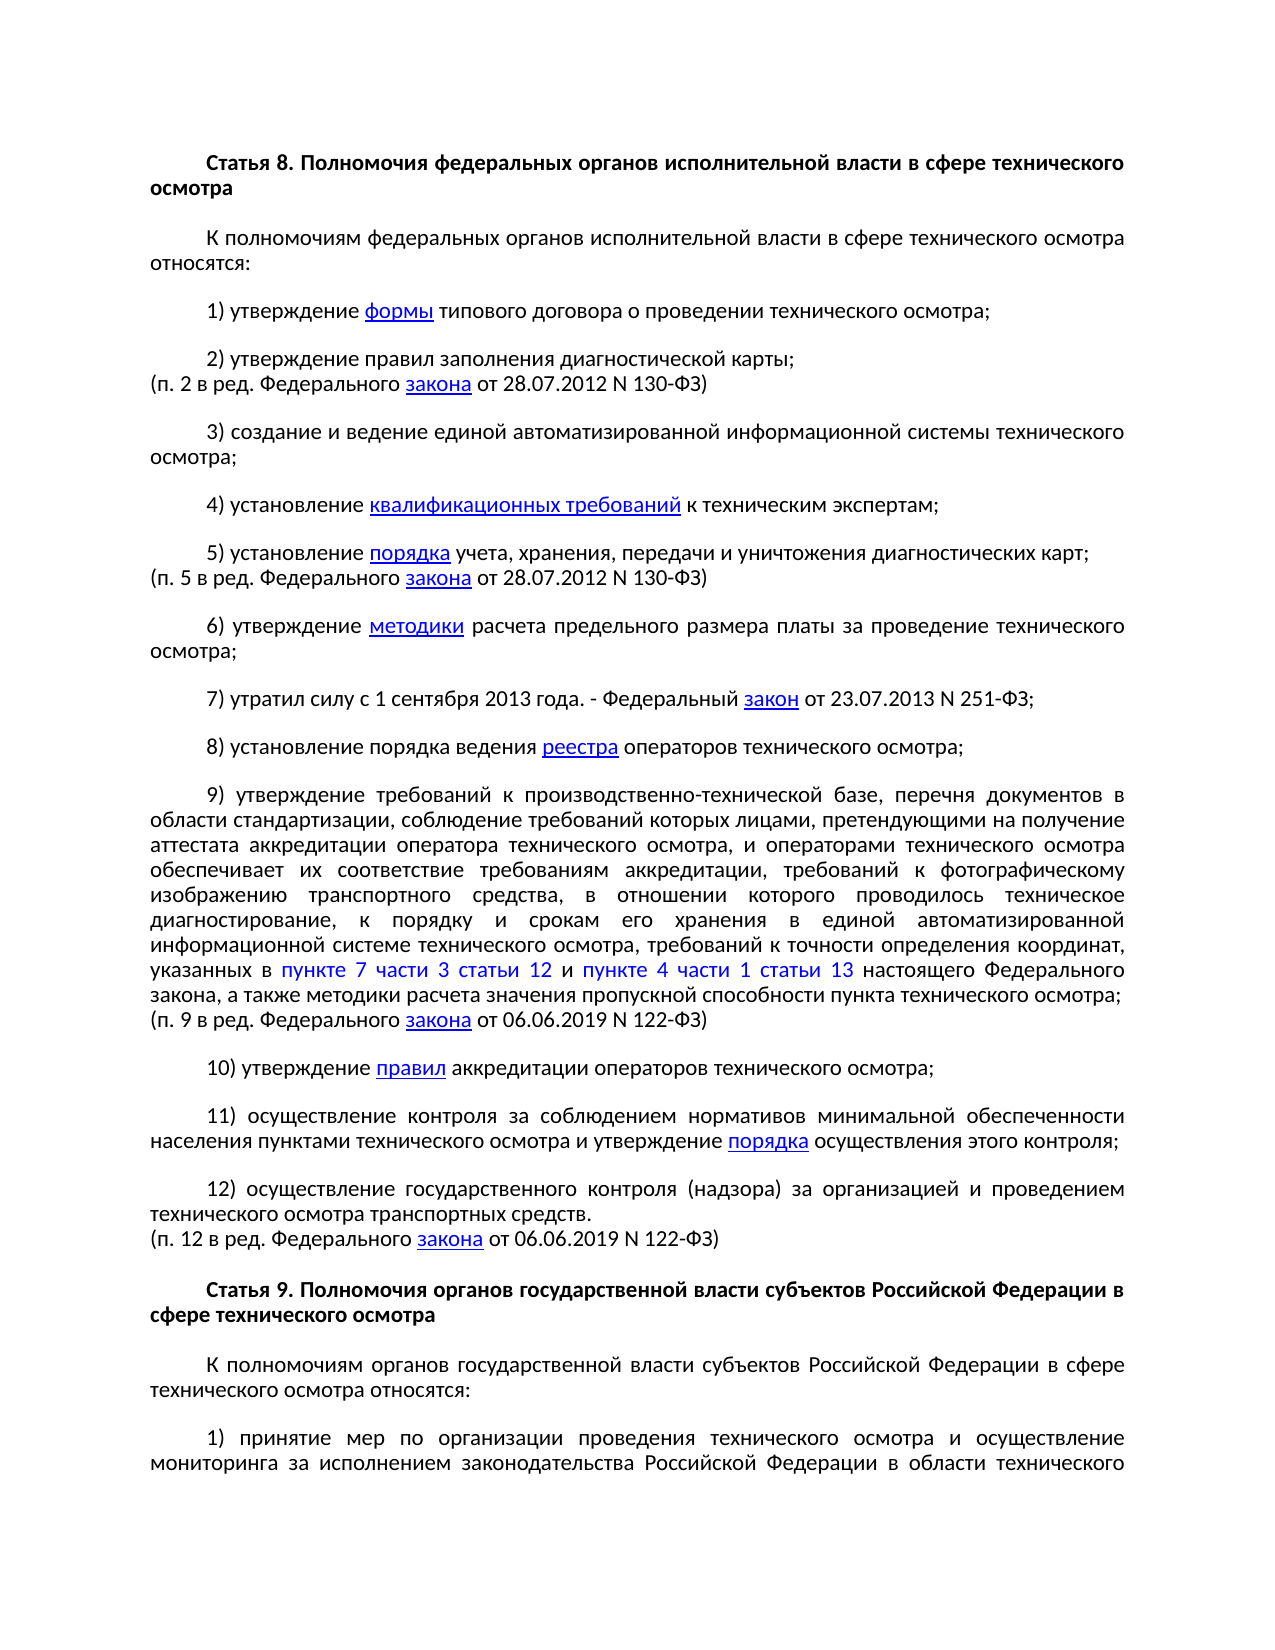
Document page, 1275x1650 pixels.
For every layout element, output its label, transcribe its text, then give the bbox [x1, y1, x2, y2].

text (п. 5 в ред. Федерального закона от 28.07.2012 N 130-ФЗ) [150, 566, 1125, 591]
text 11) осуществление контроля за соблюдением нормативов минимальной обеспеченности населения пунктами технического осмотра и утверждение порядка осуществления этого контроля; [150, 1104, 1125, 1154]
text К полномочиям органов государственной власти субъектов Российской Федерации в сфере технического осмотра относятся: [150, 1352, 1125, 1402]
text 6) утверждение методики расчета предельного размера платы за проведение технического осмотра; [150, 613, 1125, 663]
text 12) осуществление государственного контроля (надзора) за организацией и проведением технического осмотра транспортных средств. [150, 1177, 1125, 1227]
text 1) утверждение формы типового договора о проведении технического осмотра; [150, 298, 1125, 323]
text (п. 9 в ред. Федерального закона от 06.06.2019 N 122-ФЗ) [150, 1008, 1125, 1033]
text 5) установление порядка учета, хранения, передачи и уничтожения диагностических карт; [150, 540, 1125, 565]
text (п. 2 в ред. Федерального закона от 28.07.2012 N 130-ФЗ) [150, 371, 1125, 396]
text К полномочиям федеральных органов исполнительной власти в сфере технического осмотра относятся: [150, 225, 1125, 275]
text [150, 1425, 1125, 1475]
text 10) утверждение правил аккредитации операторов технического осмотра; [150, 1056, 1125, 1081]
text 2) утверждение правил заполнения диагностической карты; [150, 346, 1125, 371]
text (п. 12 в ред. Федерального закона от 06.06.2019 N 122-ФЗ) [150, 1227, 1125, 1252]
text 8) установление порядка ведения реестра операторов технического осмотра; [150, 734, 1125, 759]
text 9) утверждение требований к производственно-технической базе, перечня документов в области стандартизации, соблюдение требований которых лицами, претендующими на получение аттестата аккредитации оператора технического осмотра, и операторами технического осмотра обеспечивает их соответствие требованиям аккредитации, требований к фотографическому изображению транспортного средства, в отношении которого проводилось техническое диагностирование, к порядку и срокам его хранения в единой автоматизированной информационной системе технического осмотра, требований к точности определения координат, указанных в пункте 7 части 3 статьи 12 и пункте 4 части 1 статьи 13 настоящего Федерального закона, а также методики расчета значения пропускной способности пункта технического осмотра; [150, 783, 1125, 1008]
text 4) установление квалификационных требований к техническим экспертам; [150, 492, 1125, 517]
text 7) утратил силу с 1 сентября 2013 года. - Федеральный закон от 23.07.2013 N 251-ФЗ; [150, 687, 1125, 712]
text Статья 9. Полномочия органов государственной власти субъектов Российской Федерации в сфере технического осмотра [150, 1277, 1125, 1327]
text Статья 8. Полномочия федеральных органов исполнительной власти в сфере технического осмотра [150, 150, 1125, 200]
text 3) создание и ведение единой автоматизированной информационной системы технического осмотра; [150, 419, 1125, 469]
